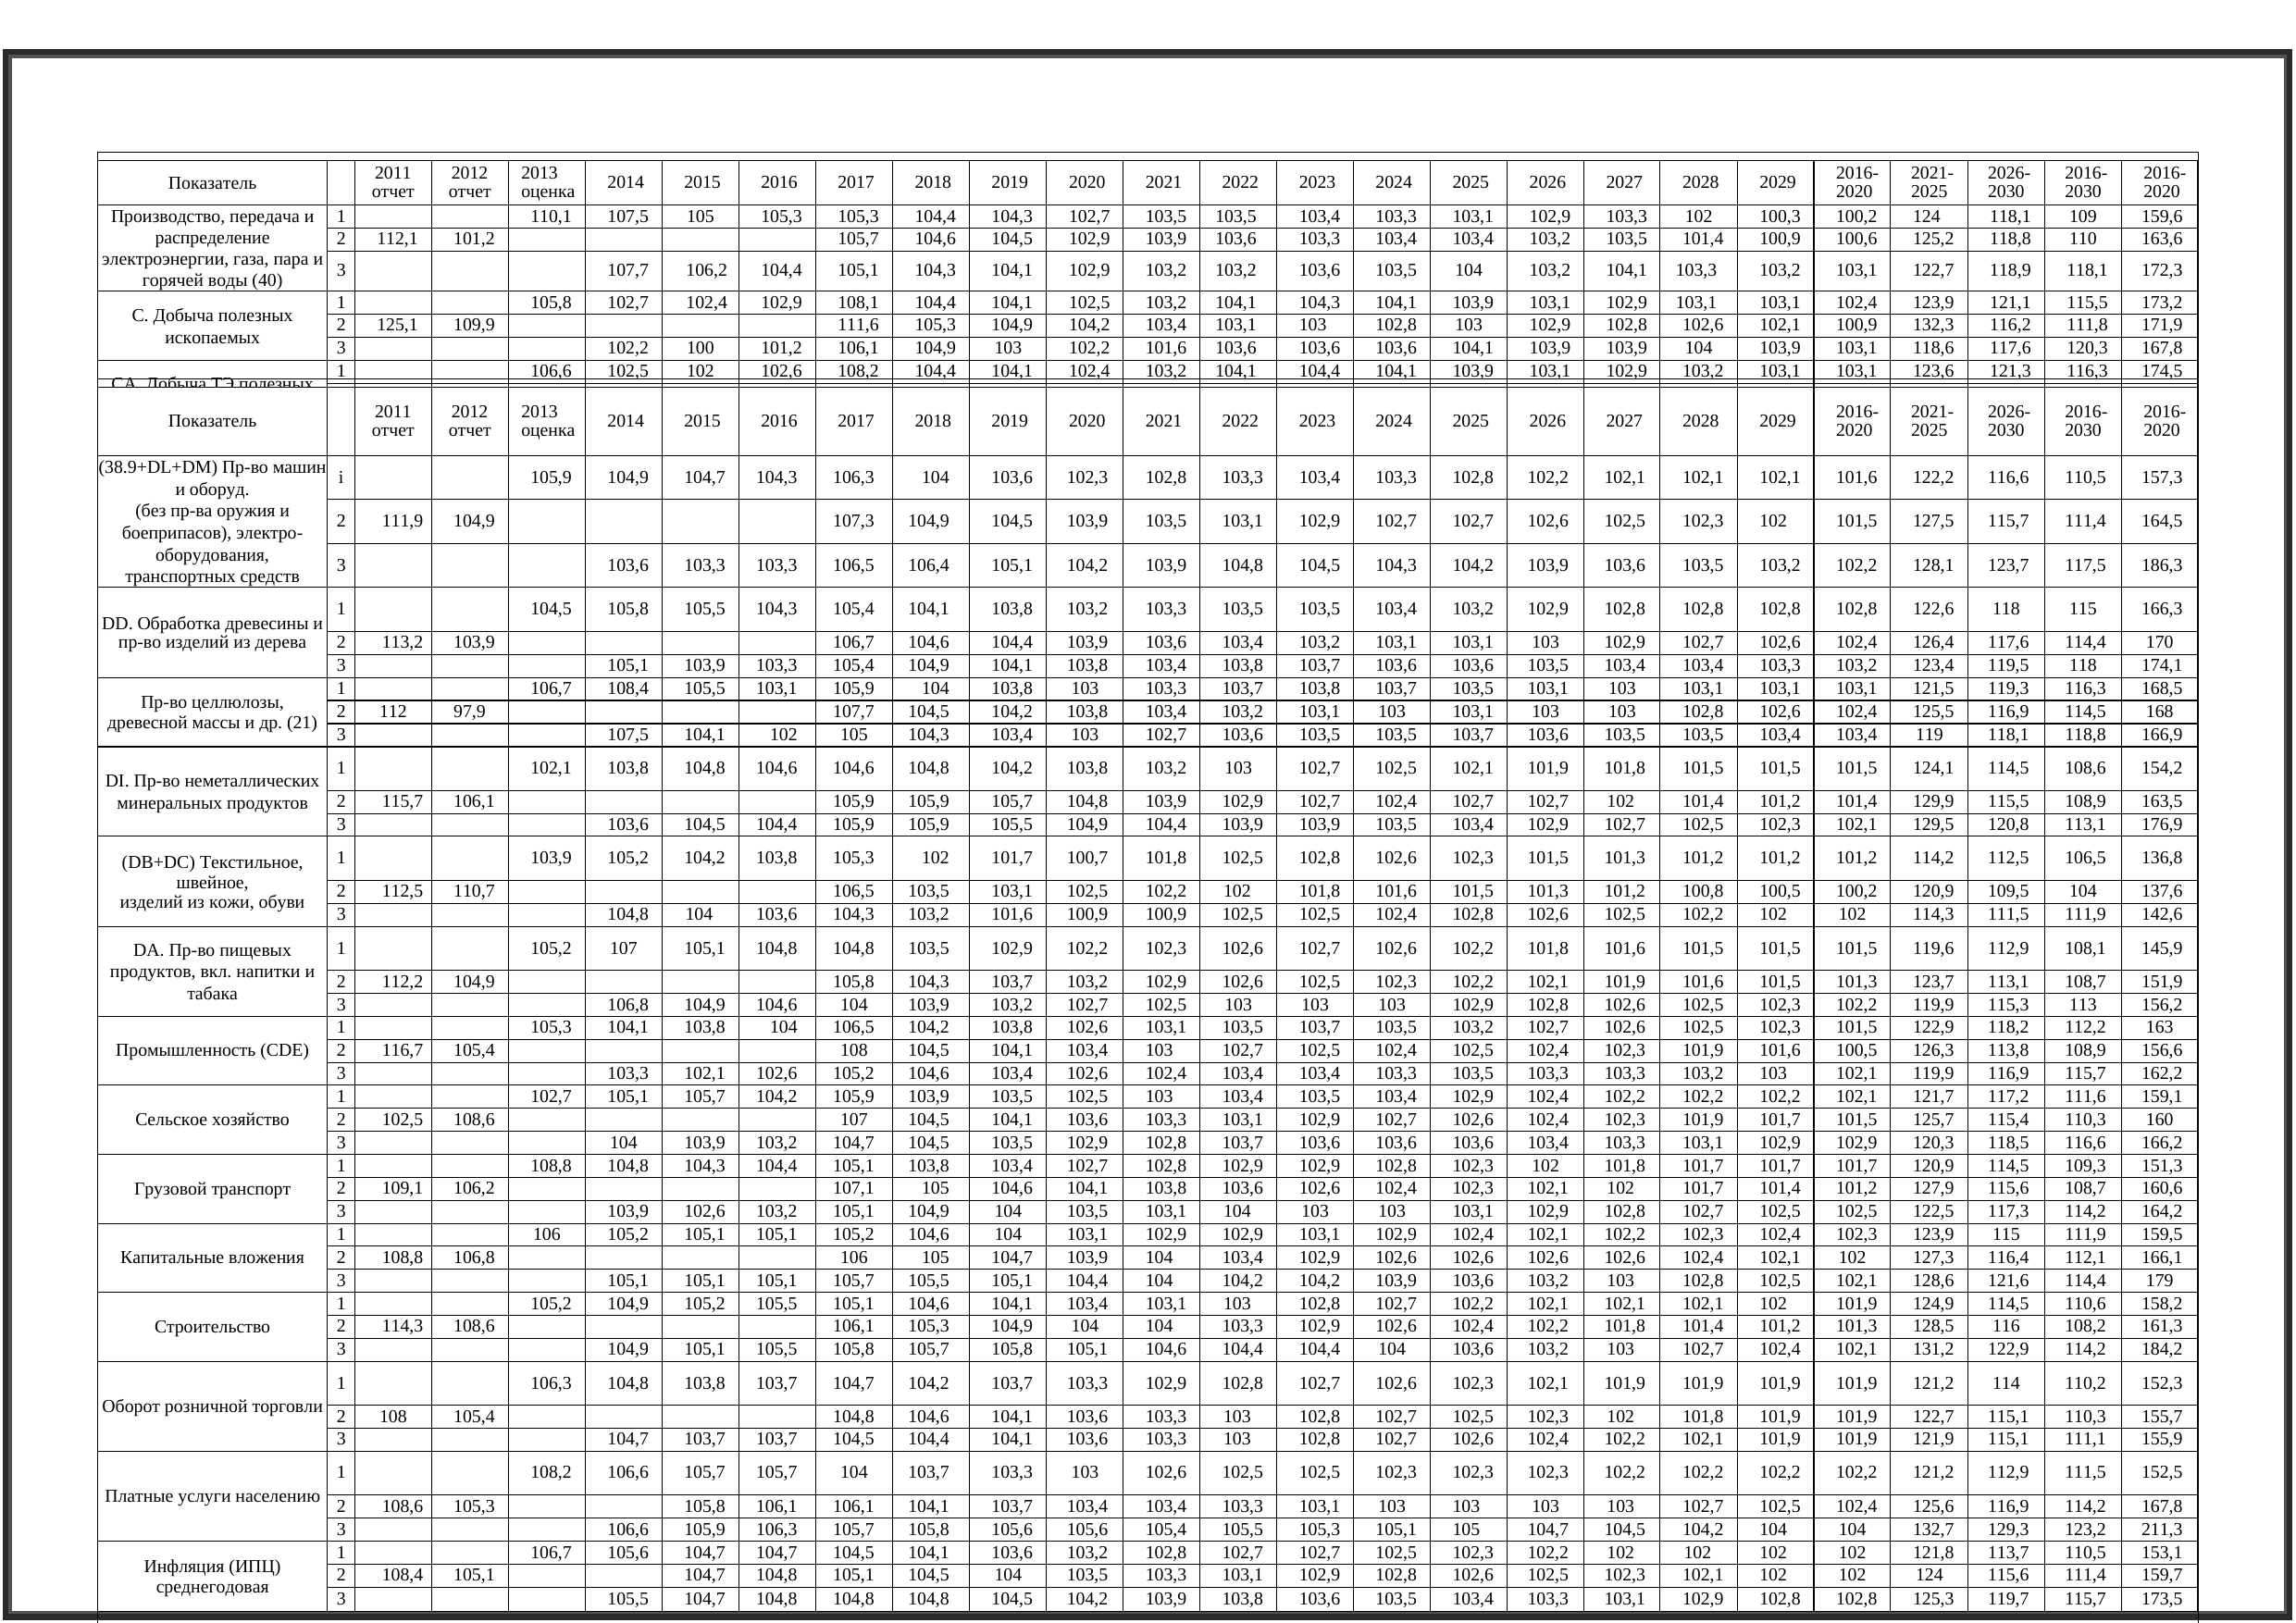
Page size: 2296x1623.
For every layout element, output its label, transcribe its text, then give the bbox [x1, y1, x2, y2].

table_cell 102,1 [1815, 814, 1890, 836]
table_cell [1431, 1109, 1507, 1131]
table_header 2026 [1508, 161, 1583, 204]
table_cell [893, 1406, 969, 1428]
table_cell 103,3 [1277, 229, 1353, 251]
table_cell 102,4 [1047, 361, 1123, 378]
table_cell 103,8 [586, 748, 662, 790]
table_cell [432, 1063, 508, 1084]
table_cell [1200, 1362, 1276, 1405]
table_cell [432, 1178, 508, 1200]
table_cell 100,2 [1815, 881, 1890, 903]
table_cell [509, 881, 585, 903]
table_cell 115 [2045, 588, 2121, 631]
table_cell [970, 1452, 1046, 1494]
table_cell 103,4 [1277, 456, 1353, 499]
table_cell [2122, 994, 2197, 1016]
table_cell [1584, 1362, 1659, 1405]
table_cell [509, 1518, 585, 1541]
table_header 2026 [1508, 388, 1583, 455]
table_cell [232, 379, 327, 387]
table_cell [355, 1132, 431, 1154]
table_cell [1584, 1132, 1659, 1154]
table_header 2015 [663, 388, 738, 455]
table_cell [355, 291, 431, 314]
table_cell 103,4 [1200, 632, 1276, 654]
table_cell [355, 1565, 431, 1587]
table_cell 103,3 [739, 544, 815, 587]
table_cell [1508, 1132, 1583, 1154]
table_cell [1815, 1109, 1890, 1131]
table_cell 106,2 [663, 252, 738, 291]
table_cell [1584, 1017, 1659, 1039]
table_cell 111,5 [1968, 904, 2044, 926]
table_cell 101,5 [1815, 927, 1890, 970]
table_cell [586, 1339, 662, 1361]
table_cell 102,6 [1738, 701, 1813, 723]
table_cell 104,6 [739, 748, 815, 790]
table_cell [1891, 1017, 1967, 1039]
table_cell 172,3 [2122, 252, 2197, 291]
table_cell 103,2 [1277, 632, 1353, 654]
table_cell 103,1 [1277, 701, 1353, 723]
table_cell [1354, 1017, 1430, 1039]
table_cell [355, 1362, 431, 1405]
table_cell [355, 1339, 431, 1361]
table_cell 129,5 [1891, 814, 1967, 836]
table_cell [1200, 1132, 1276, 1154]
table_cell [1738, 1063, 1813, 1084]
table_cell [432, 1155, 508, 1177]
table_cell [663, 971, 738, 993]
table_cell 2 [328, 971, 354, 993]
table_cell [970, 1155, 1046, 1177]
table_header 2022 [1200, 161, 1276, 204]
table_cell 103,1 [1431, 701, 1507, 723]
table_header 2028 [1660, 388, 1737, 455]
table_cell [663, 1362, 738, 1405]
table_cell 105,5 [663, 588, 738, 631]
table_cell 122,7 [1891, 252, 1967, 291]
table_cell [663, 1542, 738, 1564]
table_cell 102,6 [1738, 632, 1813, 654]
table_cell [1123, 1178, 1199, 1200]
table_cell [355, 456, 431, 499]
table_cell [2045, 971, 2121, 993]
table_cell [739, 791, 815, 813]
table_cell 103,5 [1660, 725, 1737, 746]
table_cell 104,2 [970, 748, 1046, 790]
table_cell 105 [816, 725, 892, 746]
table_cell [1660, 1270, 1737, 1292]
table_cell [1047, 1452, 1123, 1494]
table_cell 105,9 [816, 678, 892, 700]
table_cell 102,7 [1431, 500, 1507, 543]
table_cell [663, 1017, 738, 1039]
table_cell 103,1 [1508, 291, 1583, 314]
table_cell 3 [328, 814, 354, 836]
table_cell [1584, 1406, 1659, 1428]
table_cell 112,2 [355, 971, 431, 993]
table_cell 104,8 [1047, 791, 1123, 813]
table_cell 101,2 [739, 338, 815, 360]
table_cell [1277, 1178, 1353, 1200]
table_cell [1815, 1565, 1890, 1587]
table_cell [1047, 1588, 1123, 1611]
table_header 2027 [1584, 161, 1659, 204]
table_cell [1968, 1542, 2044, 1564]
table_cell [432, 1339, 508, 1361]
table_cell 107,3 [816, 500, 892, 543]
table_cell 100,9 [1047, 904, 1123, 926]
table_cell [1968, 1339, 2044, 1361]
table_cell 103,1 [1508, 678, 1583, 700]
table_cell 103,8 [970, 588, 1046, 631]
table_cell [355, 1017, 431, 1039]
table_cell 104,3 [893, 725, 969, 746]
table_cell 102,8 [1815, 588, 1890, 631]
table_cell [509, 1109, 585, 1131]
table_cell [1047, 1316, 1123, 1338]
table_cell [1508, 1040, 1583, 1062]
table_cell 103,6 [1200, 725, 1276, 746]
table_header 2017 [816, 161, 892, 204]
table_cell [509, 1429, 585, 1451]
table_cell 104,2 [663, 836, 738, 880]
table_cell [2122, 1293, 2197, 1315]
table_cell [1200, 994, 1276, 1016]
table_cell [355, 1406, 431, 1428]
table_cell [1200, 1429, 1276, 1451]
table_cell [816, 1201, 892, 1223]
table_cell 101,3 [1584, 836, 1659, 880]
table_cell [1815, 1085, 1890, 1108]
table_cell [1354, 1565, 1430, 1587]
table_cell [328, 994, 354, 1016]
table_cell [355, 927, 431, 970]
table_cell 102,5 [1047, 881, 1123, 903]
table_cell [509, 791, 585, 813]
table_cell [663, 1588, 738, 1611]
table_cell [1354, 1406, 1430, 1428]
table_cell [355, 588, 431, 631]
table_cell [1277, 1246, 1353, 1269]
table_cell 104,1 [663, 725, 738, 746]
table_cell 103,5 [893, 881, 969, 903]
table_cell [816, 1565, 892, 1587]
table_cell 104,6 [816, 748, 892, 790]
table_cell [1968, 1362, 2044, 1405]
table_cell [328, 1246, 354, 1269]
table_cell 1 [328, 205, 354, 228]
table_cell 103,6 [1277, 252, 1353, 291]
table_cell 104,9 [586, 456, 662, 499]
table_cell 107 [586, 927, 662, 970]
table_cell Производство, передача и распределение электроэнергии, газа, пара и горячей воды (40) [98, 205, 327, 291]
table_cell 103,5 [1277, 725, 1353, 746]
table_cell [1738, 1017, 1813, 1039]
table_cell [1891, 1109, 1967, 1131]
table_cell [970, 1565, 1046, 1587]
table_cell 127,5 [1891, 500, 1967, 543]
table_cell 103,1 [1354, 632, 1430, 654]
table_cell [739, 701, 815, 723]
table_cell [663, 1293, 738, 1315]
table_cell 103,9 [1277, 814, 1353, 836]
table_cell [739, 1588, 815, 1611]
table_cell 103,4 [1354, 588, 1430, 631]
table_cell 103,4 [1123, 701, 1199, 723]
table_cell 104,4 [970, 632, 1046, 654]
table_cell 102,6 [1508, 500, 1583, 543]
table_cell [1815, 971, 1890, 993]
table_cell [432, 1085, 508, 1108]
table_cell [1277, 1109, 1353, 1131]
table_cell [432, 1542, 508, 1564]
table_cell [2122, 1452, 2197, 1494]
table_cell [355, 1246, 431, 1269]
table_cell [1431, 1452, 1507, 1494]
table_header 2016- 2030 [2045, 388, 2121, 455]
table_cell 104,3 [816, 904, 892, 926]
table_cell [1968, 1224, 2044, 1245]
table_cell 186,3 [2122, 544, 2197, 587]
table_cell 1 [328, 361, 354, 378]
table_cell 102,1 [1660, 456, 1737, 499]
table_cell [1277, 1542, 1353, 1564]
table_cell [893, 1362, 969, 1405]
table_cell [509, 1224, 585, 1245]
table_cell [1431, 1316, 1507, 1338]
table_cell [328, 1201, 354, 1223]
table_cell 157,3 [2122, 456, 2197, 499]
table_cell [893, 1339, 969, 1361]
table_header 2026- 2030 [1968, 161, 2044, 204]
table_cell СА. Добыча ТЭ полезных ископаемых (10+11) [98, 361, 327, 378]
table_cell 102,4 [1815, 632, 1890, 654]
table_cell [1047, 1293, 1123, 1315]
table_cell 105,7 [816, 229, 892, 251]
table_cell 103,2 [1123, 361, 1199, 378]
table_cell 103,5 [1431, 678, 1507, 700]
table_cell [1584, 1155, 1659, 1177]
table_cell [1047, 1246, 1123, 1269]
table_cell 124 [1891, 205, 1967, 228]
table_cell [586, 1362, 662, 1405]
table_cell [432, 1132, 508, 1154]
table_cell [586, 971, 662, 993]
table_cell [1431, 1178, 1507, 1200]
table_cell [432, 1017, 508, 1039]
table_cell [355, 655, 431, 677]
table_header 2011 отчет [355, 161, 431, 204]
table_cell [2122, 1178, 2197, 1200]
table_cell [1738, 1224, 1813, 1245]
table_cell 103,9 [1123, 544, 1199, 587]
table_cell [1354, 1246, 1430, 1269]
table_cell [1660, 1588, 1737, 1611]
table_cell 102,9 [1584, 361, 1659, 378]
table_cell 116,6 [1968, 456, 2044, 499]
table_cell 103,3 [1200, 456, 1276, 499]
table_cell 97,9 [432, 701, 508, 723]
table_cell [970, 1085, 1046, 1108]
table_cell 105,4 [816, 588, 892, 631]
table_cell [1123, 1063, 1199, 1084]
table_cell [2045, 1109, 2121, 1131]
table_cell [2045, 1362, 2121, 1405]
table_cell 104,1 [1200, 291, 1276, 314]
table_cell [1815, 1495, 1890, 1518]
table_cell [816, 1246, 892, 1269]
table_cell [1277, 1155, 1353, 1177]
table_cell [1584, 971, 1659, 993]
table_cell [432, 836, 508, 880]
table_cell 104,1 [1354, 291, 1430, 314]
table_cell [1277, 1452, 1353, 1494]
table_cell [663, 881, 738, 903]
table_cell 104,1 [893, 588, 969, 631]
table_cell 101,2 [1584, 881, 1659, 903]
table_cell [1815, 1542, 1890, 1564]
table_cell 102,6 [1200, 927, 1276, 970]
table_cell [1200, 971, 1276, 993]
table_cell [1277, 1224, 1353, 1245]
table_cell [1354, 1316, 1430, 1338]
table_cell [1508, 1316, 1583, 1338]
table_cell 103,1 [739, 678, 815, 700]
table_cell 102 [739, 725, 815, 746]
table_cell 102,4 [1815, 701, 1890, 723]
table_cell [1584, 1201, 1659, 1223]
table_header 2022 [1200, 388, 1276, 455]
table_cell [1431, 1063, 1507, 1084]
table_cell 104,8 [739, 927, 815, 970]
table_cell 121,3 [1968, 361, 2044, 378]
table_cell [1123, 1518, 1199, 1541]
table_cell 104 [2045, 881, 2121, 903]
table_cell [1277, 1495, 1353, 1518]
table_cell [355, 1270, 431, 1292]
table_cell 105,3 [739, 205, 815, 228]
table_cell 102,7 [1123, 725, 1199, 746]
table_header 2012 отчет [432, 388, 508, 455]
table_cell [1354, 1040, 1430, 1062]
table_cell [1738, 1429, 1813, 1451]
table_cell 103,2 [1508, 252, 1583, 291]
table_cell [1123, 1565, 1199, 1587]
table_cell 103,2 [1431, 588, 1507, 631]
table_cell C. Добыча полезных ископаемых [98, 291, 327, 360]
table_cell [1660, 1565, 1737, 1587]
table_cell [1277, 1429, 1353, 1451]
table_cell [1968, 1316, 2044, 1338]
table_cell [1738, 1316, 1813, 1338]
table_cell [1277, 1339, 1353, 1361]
table_cell 100,2 [1815, 205, 1890, 228]
table_cell 100,9 [1815, 315, 1890, 337]
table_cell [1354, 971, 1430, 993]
table_cell 103 [1584, 678, 1659, 700]
table_cell 103,5 [1354, 814, 1430, 836]
table_cell 104,4 [893, 205, 969, 228]
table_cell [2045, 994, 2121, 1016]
table_cell 103,9 [1431, 361, 1507, 378]
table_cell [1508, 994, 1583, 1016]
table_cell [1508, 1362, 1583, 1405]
table_cell 103,1 [1815, 252, 1890, 291]
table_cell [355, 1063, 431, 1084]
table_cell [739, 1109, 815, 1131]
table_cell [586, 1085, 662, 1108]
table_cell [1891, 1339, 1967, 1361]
table_cell 105,9 [893, 791, 969, 813]
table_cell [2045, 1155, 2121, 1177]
table_cell 101,8 [1277, 881, 1353, 903]
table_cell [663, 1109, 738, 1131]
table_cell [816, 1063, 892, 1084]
table_cell [509, 701, 585, 723]
table_cell 102,1 [1584, 456, 1659, 499]
table_cell 104,1 [970, 655, 1046, 677]
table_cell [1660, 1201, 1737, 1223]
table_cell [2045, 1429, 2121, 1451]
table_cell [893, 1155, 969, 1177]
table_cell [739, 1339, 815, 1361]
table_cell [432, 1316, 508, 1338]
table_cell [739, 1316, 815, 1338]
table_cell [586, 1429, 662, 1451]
table_cell 102,6 [1660, 315, 1737, 337]
table_cell [355, 725, 431, 746]
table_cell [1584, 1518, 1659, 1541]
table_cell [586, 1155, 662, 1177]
table_cell 103,6 [1354, 338, 1430, 360]
table_cell [663, 229, 738, 251]
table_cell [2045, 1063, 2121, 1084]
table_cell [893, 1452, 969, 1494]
table_header Показатель [98, 161, 327, 204]
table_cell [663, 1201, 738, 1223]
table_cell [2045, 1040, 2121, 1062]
table_cell 103,3 [1123, 678, 1199, 700]
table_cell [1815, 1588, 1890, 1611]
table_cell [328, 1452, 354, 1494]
table_cell 103,1 [1660, 291, 1737, 314]
table_cell 103,3 [1660, 252, 1737, 291]
table_cell 110,5 [2045, 456, 2121, 499]
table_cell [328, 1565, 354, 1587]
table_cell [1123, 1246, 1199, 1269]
table_cell [586, 315, 662, 337]
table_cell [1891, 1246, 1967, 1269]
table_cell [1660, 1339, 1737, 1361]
table_cell 101,5 [1660, 748, 1737, 790]
table_cell Пр-во целлюлозы, древесной массы и др. (21) [98, 678, 327, 746]
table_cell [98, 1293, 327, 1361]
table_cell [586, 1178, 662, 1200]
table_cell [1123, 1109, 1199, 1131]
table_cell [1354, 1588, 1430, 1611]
table_cell 112,5 [355, 881, 431, 903]
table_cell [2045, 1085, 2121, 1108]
table_cell 100,8 [1660, 881, 1737, 903]
table_cell 2 [328, 500, 354, 543]
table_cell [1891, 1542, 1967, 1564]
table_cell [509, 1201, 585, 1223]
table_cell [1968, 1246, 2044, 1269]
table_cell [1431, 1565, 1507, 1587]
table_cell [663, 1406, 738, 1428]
table_cell 132,3 [1891, 315, 1967, 337]
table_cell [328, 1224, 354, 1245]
table_cell 101,7 [970, 836, 1046, 880]
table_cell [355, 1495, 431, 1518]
table_cell [586, 881, 662, 903]
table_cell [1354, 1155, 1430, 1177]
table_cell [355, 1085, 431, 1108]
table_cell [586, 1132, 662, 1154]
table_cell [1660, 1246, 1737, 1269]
table_cell 103,8 [1200, 655, 1276, 677]
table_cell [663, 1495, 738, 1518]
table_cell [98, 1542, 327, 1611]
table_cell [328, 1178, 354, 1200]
table_cell 103,4 [1815, 725, 1890, 746]
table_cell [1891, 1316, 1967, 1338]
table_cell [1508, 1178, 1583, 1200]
table_cell 102,1 [1738, 456, 1813, 499]
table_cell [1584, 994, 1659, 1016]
table_cell 118,9 [1968, 252, 2044, 291]
table_cell 171,9 [2122, 315, 2197, 337]
table_cell 108,4 [586, 678, 662, 700]
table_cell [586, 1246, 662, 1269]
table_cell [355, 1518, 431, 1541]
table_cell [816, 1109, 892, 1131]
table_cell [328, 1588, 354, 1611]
table_cell 118 [1968, 588, 2044, 631]
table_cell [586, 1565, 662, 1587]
table_cell 103,6 [1354, 655, 1430, 677]
table_cell 3 [328, 904, 354, 926]
table_cell 102,4 [1354, 791, 1430, 813]
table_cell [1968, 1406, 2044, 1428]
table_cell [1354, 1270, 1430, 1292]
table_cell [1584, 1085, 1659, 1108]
table_cell 103,5 [1584, 229, 1659, 251]
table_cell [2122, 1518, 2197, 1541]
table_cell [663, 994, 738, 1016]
table_header 2016 [739, 388, 815, 455]
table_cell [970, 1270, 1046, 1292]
table_cell 103,5 [1200, 588, 1276, 631]
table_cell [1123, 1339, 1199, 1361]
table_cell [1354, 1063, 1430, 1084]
table_cell 103,2 [1200, 252, 1276, 291]
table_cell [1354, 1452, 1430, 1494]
table_cell 101,5 [1508, 836, 1583, 880]
table_cell 101,8 [1584, 748, 1659, 790]
table_cell 176,9 [2122, 814, 2197, 836]
table_cell 104,4 [1123, 814, 1199, 836]
table_cell 106,3 [816, 456, 892, 499]
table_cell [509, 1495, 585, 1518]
table_cell 120,9 [1891, 881, 1967, 903]
table_cell 164,5 [2122, 500, 2197, 543]
table_cell 101,4 [1815, 791, 1890, 813]
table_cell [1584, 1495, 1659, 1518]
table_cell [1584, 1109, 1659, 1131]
table_cell 2 [328, 881, 354, 903]
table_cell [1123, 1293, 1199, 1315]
table_cell 102 [893, 836, 969, 880]
table_cell 174,5 [2122, 361, 2197, 378]
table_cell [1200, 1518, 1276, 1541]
table_cell 101,6 [1123, 338, 1199, 360]
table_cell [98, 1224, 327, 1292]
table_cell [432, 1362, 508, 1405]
table_cell 103 [1277, 315, 1353, 337]
table_header 2016- 2020 [2122, 161, 2197, 204]
table_cell [432, 927, 508, 970]
table_cell 102,3 [1738, 814, 1813, 836]
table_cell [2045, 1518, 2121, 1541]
table_cell [355, 379, 431, 383]
table_cell 104,9 [893, 655, 969, 677]
table_cell 102,5 [1660, 814, 1737, 836]
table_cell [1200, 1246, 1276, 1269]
table_cell 105,9 [816, 814, 892, 836]
table_cell 102,4 [1354, 904, 1430, 926]
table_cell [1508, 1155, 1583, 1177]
table_cell 104,6 [893, 632, 969, 654]
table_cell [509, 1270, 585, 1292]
table_cell 104,9 [893, 500, 969, 543]
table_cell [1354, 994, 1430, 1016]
table_cell 100,9 [1738, 229, 1813, 251]
table_cell 119 [1891, 725, 1967, 746]
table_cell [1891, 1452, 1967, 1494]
table_cell 102,9 [1200, 791, 1276, 813]
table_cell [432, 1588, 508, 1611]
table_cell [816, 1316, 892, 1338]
table_cell 102,7 [1277, 748, 1353, 790]
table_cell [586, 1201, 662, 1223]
table_cell 102,1 [1431, 748, 1507, 790]
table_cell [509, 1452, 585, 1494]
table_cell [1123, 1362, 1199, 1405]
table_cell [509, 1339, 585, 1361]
table_cell 173,2 [2122, 291, 2197, 314]
table_cell 106,5 [816, 881, 892, 903]
table_cell 102,7 [1354, 500, 1430, 543]
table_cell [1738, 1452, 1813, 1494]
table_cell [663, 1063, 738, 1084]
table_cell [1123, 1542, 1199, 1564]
table_cell 102,7 [1508, 791, 1583, 813]
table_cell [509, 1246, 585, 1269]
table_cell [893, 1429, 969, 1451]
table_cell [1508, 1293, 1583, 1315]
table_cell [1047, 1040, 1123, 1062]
table_cell 102,8 [1431, 904, 1507, 926]
table_cell 103,9 [509, 836, 585, 880]
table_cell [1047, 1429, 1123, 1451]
table_cell 101,5 [1660, 927, 1737, 970]
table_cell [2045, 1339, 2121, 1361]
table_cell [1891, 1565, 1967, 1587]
table_cell 105,7 [970, 791, 1046, 813]
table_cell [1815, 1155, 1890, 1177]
table_cell 103,2 [1738, 544, 1813, 587]
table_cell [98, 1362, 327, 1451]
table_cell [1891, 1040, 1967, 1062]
table_cell 102,6 [1354, 927, 1430, 970]
table_cell 103,6 [970, 456, 1046, 499]
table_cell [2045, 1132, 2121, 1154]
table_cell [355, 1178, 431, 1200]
table_header 2011 отчет [355, 388, 431, 455]
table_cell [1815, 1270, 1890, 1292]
table_cell 103,1 [1738, 361, 1813, 378]
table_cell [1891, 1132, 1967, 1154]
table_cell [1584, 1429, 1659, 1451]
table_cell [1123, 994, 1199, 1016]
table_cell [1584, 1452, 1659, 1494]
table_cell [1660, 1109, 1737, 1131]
table_cell 106,5 [816, 544, 892, 587]
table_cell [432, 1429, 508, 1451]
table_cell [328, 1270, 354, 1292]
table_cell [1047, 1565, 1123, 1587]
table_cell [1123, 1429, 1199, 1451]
table_cell 103,1 [970, 881, 1046, 903]
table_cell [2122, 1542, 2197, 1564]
table_header 2020 [1047, 388, 1123, 455]
table_cell 129,9 [1891, 791, 1967, 813]
table_cell 102,9 [739, 291, 815, 314]
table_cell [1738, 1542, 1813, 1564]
table_cell 103,1 [1200, 315, 1276, 337]
table_cell 174,1 [2122, 655, 2197, 677]
table_cell 103,5 [1508, 655, 1583, 677]
table_cell 3 [328, 544, 354, 587]
table_cell 102,8 [1431, 456, 1507, 499]
table_cell 102,6 [1354, 836, 1430, 880]
table_cell 107,7 [816, 701, 892, 723]
table_header 2019 [970, 161, 1046, 204]
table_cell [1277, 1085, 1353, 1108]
table_cell 103,1 [1738, 678, 1813, 700]
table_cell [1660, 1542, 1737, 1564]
table_cell 105,8 [509, 291, 585, 314]
table_cell 103,2 [1047, 588, 1123, 631]
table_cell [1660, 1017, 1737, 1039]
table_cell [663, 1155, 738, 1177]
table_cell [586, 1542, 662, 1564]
table_cell (38.9+DL+DM) Пр-во машин и оборуд. (без пр-ва оружия и боеприпасов), электрооборудования, транспортных средств [98, 456, 327, 587]
table_cell 118,8 [2045, 725, 2121, 746]
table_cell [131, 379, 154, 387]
table_header 2023 [1277, 161, 1353, 204]
table_cell [355, 904, 431, 926]
table_cell 102,8 [1277, 836, 1353, 880]
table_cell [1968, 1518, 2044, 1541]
table_cell 154,2 [2122, 748, 2197, 790]
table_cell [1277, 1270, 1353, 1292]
table_cell 103,5 [893, 927, 969, 970]
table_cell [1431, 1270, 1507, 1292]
table_cell 103,2 [1660, 361, 1737, 378]
table_cell 142,6 [2122, 904, 2197, 926]
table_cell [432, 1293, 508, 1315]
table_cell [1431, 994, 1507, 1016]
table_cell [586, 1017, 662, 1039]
table_cell 104,5 [970, 229, 1046, 251]
table_cell 104,3 [970, 205, 1046, 228]
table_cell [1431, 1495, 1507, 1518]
table_cell 118,8 [1968, 229, 2044, 251]
table_cell 104,1 [1354, 361, 1430, 378]
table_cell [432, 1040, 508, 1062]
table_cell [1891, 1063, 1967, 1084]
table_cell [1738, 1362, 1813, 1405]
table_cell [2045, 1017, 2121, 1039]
table_cell 103,7 [970, 971, 1046, 993]
table_cell 136,8 [2122, 836, 2197, 880]
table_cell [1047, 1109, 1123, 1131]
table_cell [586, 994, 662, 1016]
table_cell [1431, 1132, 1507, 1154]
table_cell [432, 338, 508, 360]
table_cell 103 [1508, 632, 1583, 654]
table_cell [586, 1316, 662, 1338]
table_cell 102,4 [663, 291, 738, 314]
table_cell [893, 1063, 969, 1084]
table_cell 103,8 [1047, 748, 1123, 790]
table_cell 103,7 [1354, 678, 1430, 700]
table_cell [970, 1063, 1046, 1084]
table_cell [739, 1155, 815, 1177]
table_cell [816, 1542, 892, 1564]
table_cell 103,3 [663, 544, 738, 587]
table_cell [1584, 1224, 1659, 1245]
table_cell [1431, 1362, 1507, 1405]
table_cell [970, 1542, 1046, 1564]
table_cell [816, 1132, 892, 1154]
table_cell [739, 632, 815, 654]
table_cell 101,5 [1738, 927, 1813, 970]
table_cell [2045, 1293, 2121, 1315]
table_cell 3 [328, 338, 354, 360]
table_header 2014 [586, 388, 662, 455]
table_cell [355, 544, 431, 587]
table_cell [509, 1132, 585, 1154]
table_cell 119,3 [1968, 678, 2044, 700]
table_cell 1 [328, 927, 354, 970]
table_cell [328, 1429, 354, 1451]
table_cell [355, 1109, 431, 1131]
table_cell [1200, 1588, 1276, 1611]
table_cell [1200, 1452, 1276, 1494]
table_cell 115,7 [355, 791, 431, 813]
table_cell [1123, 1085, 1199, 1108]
table_cell 103 [1431, 315, 1507, 337]
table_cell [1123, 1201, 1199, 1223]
table_cell 119,6 [1891, 927, 1967, 970]
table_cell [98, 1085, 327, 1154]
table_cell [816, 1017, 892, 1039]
table_cell 1 [328, 678, 354, 700]
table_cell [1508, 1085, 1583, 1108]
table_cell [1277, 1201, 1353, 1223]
table_cell 104,5 [970, 500, 1046, 543]
table_cell 101,2 [1738, 791, 1813, 813]
table_cell [355, 361, 431, 378]
table_cell 104,3 [739, 456, 815, 499]
table_cell 101,6 [970, 904, 1046, 926]
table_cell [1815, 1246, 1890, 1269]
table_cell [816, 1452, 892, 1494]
table_cell 102,9 [1277, 500, 1353, 543]
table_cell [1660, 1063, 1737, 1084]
table_cell 125,5 [1891, 701, 1967, 723]
table_cell 103,6 [1431, 655, 1507, 677]
table_cell [509, 544, 585, 587]
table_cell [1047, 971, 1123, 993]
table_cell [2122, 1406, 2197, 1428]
table_cell 104,8 [893, 748, 969, 790]
table_cell 104 [1431, 252, 1507, 291]
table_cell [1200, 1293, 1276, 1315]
table_cell [509, 655, 585, 677]
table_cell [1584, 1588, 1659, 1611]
table_cell 101,5 [1815, 500, 1890, 543]
table_cell 102,2 [1123, 881, 1199, 903]
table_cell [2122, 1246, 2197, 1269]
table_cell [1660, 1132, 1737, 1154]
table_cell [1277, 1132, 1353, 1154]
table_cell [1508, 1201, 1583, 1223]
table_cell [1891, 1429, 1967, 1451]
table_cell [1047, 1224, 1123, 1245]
table_cell 103,1 [1431, 632, 1507, 654]
table_cell 3 [328, 725, 354, 746]
table_cell 103,2 [1508, 229, 1583, 251]
table_cell 166,3 [2122, 588, 2197, 631]
table_cell [432, 655, 508, 677]
table_cell 102,8 [1660, 701, 1737, 723]
table_cell 103,6 [1123, 632, 1199, 654]
table_cell 2 [328, 632, 354, 654]
table_cell 111,6 [816, 315, 892, 337]
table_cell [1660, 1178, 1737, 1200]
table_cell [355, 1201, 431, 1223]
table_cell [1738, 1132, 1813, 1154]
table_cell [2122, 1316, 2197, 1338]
table_cell 101,6 [1354, 881, 1430, 903]
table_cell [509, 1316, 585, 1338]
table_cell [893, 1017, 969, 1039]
table_cell 105,1 [663, 927, 738, 970]
table_cell 103,9 [432, 632, 508, 654]
table_cell 103,6 [1277, 338, 1353, 360]
table_cell 103,1 [1815, 678, 1890, 700]
table_cell 103,2 [1123, 252, 1199, 291]
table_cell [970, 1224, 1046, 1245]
table_cell 101,3 [1508, 881, 1583, 903]
table_cell 103,2 [1123, 748, 1199, 790]
table_cell 103,6 [1200, 338, 1276, 360]
table_cell 103,2 [893, 904, 969, 926]
table_cell 115,7 [1968, 500, 2044, 543]
table_cell 101,6 [1815, 456, 1890, 499]
table_header 2021- 2025 [1891, 161, 1967, 204]
table_cell 1 [328, 588, 354, 631]
table_header 2015 [663, 161, 738, 204]
table_cell 103,3 [1354, 456, 1430, 499]
table_cell 101,2 [432, 229, 508, 251]
table_cell 105,9 [816, 791, 892, 813]
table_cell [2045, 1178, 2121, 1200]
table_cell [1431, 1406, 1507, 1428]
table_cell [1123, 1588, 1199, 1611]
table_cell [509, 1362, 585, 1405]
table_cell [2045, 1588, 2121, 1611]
table_cell 111,9 [2045, 904, 2121, 926]
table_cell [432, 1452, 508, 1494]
table_cell 105,9 [893, 814, 969, 836]
table_cell 104 [1660, 338, 1737, 360]
table_cell 102,7 [1277, 791, 1353, 813]
table_cell 112 [355, 701, 431, 723]
table_cell 111,8 [2045, 315, 2121, 337]
table_cell 102,5 [1200, 904, 1276, 926]
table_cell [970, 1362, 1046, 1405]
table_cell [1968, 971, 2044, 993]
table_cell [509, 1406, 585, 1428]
table_header 2017 [816, 388, 892, 455]
table_header 2018 [893, 388, 969, 455]
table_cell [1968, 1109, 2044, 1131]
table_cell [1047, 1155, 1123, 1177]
table_cell 104 [663, 904, 738, 926]
table_cell 103,8 [739, 836, 815, 880]
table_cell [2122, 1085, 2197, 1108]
table_cell 103 [1584, 701, 1659, 723]
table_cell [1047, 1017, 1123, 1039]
table_cell 105 [663, 205, 738, 228]
table_cell 103 [970, 338, 1046, 360]
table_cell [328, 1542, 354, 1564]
table_cell 104,3 [1277, 291, 1353, 314]
table_cell 102,9 [1508, 814, 1583, 836]
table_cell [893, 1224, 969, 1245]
table_header 2025 [1431, 388, 1507, 455]
table_cell 126,4 [1891, 632, 1967, 654]
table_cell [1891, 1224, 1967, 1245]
table_cell 103,2 [1200, 701, 1276, 723]
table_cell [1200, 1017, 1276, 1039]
table_cell [509, 315, 585, 337]
table_cell (DB+DC) Текстильное, швейное, изделий из кожи, обуви [98, 836, 327, 926]
table_cell 104,1 [1431, 338, 1507, 360]
table_cell 103,1 [1508, 361, 1583, 378]
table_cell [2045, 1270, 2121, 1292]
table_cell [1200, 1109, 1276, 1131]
table_cell [739, 971, 815, 993]
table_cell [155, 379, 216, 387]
table_cell 102,9 [1508, 315, 1583, 337]
table_cell [432, 904, 508, 926]
table_cell [509, 971, 585, 993]
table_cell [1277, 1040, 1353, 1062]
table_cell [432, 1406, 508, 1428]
table_cell 112,9 [1968, 927, 2044, 970]
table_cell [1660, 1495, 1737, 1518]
table_cell [509, 632, 585, 654]
table_cell [432, 725, 508, 746]
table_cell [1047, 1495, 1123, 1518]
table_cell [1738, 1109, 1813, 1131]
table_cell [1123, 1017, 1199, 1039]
table_cell 103,4 [1354, 229, 1430, 251]
table_header 2013 оценка [509, 388, 585, 455]
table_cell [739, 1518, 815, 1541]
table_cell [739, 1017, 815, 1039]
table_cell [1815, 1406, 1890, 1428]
table_cell 103,5 [1660, 544, 1737, 587]
table_cell 104,4 [893, 291, 969, 314]
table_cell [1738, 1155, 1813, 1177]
table_cell [432, 814, 508, 836]
table_cell 168,5 [2122, 678, 2197, 700]
table_cell [739, 500, 815, 543]
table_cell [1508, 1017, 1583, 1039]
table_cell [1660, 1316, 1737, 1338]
table_cell 117,6 [1968, 338, 2044, 360]
table_cell 102,8 [1584, 315, 1659, 337]
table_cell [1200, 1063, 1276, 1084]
table_cell 103,4 [1660, 655, 1737, 677]
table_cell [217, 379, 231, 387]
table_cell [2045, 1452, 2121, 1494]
table_cell 120,8 [1968, 814, 2044, 836]
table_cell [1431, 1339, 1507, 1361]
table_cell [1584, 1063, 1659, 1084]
table_header 2016- 2030 [2045, 161, 2121, 204]
table_cell 110,1 [509, 205, 585, 228]
table_cell 102 [1660, 205, 1737, 228]
table_cell 109,9 [432, 315, 508, 337]
table_cell 103,9 [1431, 291, 1507, 314]
table_cell 102,2 [1047, 338, 1123, 360]
table_cell 103,6 [739, 904, 815, 926]
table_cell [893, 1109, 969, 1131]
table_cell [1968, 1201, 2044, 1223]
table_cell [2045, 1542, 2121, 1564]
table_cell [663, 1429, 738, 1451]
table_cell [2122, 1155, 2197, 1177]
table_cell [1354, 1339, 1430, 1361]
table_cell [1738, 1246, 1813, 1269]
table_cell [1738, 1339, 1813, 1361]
table_cell 104,7 [663, 456, 738, 499]
table_header 2021- 2025 [1891, 388, 1967, 455]
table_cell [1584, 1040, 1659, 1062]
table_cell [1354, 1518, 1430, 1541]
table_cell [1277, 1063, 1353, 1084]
table_cell 101,2 [1815, 836, 1890, 880]
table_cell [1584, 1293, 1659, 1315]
table_cell [586, 701, 662, 723]
table_cell 103,7 [1200, 678, 1276, 700]
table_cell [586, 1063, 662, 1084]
table_cell [663, 500, 738, 543]
table_cell 114,4 [2045, 632, 2121, 654]
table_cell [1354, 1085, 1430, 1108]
table_cell 103,5 [1123, 500, 1199, 543]
table_cell [432, 361, 508, 378]
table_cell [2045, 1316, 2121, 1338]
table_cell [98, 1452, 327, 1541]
table_cell DA. Пр-во пищевых продуктов, вкл. напитки и табака [98, 927, 327, 1016]
table_cell 105,4 [816, 655, 892, 677]
table_cell 121,1 [1968, 291, 2044, 314]
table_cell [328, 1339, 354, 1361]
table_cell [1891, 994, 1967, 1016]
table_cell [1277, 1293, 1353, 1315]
table_cell 123,7 [1968, 544, 2044, 587]
table_cell 102,6 [1508, 904, 1583, 926]
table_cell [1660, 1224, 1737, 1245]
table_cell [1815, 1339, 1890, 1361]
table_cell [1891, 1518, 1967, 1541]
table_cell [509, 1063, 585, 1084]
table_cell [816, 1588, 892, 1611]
table_cell 124,1 [1891, 748, 1967, 790]
table_cell 103,8 [1277, 678, 1353, 700]
table_cell 103,8 [1047, 655, 1123, 677]
table_cell 104 [893, 456, 969, 499]
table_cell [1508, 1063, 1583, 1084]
table_cell 101,2 [1660, 836, 1737, 880]
table_header 2012 отчет [432, 161, 508, 204]
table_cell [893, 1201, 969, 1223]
table_cell [509, 252, 585, 291]
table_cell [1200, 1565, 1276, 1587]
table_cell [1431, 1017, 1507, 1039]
table_cell 102,2 [586, 338, 662, 360]
table_cell 163,5 [2122, 791, 2197, 813]
table_cell [432, 291, 508, 314]
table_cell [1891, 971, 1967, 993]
table_cell 117,6 [1968, 632, 2044, 654]
table_cell 3 [328, 252, 354, 291]
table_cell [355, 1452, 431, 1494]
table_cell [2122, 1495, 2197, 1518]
table_cell 101,5 [1815, 748, 1890, 790]
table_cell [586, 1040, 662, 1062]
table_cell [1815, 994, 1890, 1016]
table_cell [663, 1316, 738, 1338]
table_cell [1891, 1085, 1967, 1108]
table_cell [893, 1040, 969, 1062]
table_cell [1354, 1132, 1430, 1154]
table_cell 102,2 [1047, 927, 1123, 970]
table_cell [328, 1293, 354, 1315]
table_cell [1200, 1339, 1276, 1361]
table_header 2024 [1354, 388, 1430, 455]
table_cell 102,8 [1354, 315, 1430, 337]
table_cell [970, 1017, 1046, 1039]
table_header 2020 [1047, 161, 1123, 204]
table_cell 101,5 [1431, 881, 1507, 903]
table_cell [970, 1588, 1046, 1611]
table_cell 114,5 [1968, 748, 2044, 790]
table_cell 2 [328, 791, 354, 813]
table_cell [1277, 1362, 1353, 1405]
table_header 2026- 2030 [1968, 388, 2044, 455]
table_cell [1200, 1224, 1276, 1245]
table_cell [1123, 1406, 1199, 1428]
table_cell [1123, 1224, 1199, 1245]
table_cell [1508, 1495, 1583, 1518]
table_cell 104,4 [893, 361, 969, 378]
table_cell 117,5 [2045, 544, 2121, 587]
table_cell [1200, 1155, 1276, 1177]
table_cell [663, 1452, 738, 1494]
table_cell [432, 678, 508, 700]
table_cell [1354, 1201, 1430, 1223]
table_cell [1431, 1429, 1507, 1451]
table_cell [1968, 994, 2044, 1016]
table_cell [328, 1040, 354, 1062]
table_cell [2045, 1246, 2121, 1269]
table_cell 102,5 [1584, 500, 1659, 543]
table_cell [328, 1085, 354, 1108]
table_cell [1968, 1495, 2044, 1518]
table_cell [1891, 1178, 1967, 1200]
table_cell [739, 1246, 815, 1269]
table_cell 100 [663, 338, 738, 360]
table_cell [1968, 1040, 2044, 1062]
table_cell 103,1 [1431, 205, 1507, 228]
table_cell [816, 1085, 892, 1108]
table_cell 104,1 [1584, 252, 1659, 291]
table_cell 104,3 [893, 252, 969, 291]
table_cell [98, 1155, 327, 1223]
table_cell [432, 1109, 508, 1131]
table_cell 104,4 [1277, 361, 1353, 378]
table_cell [739, 315, 815, 337]
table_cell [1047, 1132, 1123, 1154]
table_cell 104,8 [586, 904, 662, 926]
table_header 2013 оценка [509, 161, 585, 204]
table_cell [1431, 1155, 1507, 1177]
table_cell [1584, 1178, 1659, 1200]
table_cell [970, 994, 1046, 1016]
table_cell 106,7 [509, 678, 585, 700]
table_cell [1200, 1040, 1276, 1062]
table_header 2016- 2020 [2122, 388, 2197, 455]
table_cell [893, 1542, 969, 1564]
table_cell 170 [2122, 632, 2197, 654]
table_header 2024 [1354, 161, 1430, 204]
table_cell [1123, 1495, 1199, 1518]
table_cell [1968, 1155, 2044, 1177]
table_header 2016 [739, 161, 815, 204]
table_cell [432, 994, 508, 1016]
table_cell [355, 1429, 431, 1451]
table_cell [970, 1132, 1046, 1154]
table_cell 102,1 [1738, 315, 1813, 337]
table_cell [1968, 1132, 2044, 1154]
table_cell 105,3 [893, 315, 969, 337]
table_header 2014 [586, 161, 662, 204]
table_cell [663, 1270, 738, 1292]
table_cell 102,5 [1354, 748, 1430, 790]
table_cell 103,9 [1123, 229, 1199, 251]
table_cell 100,5 [1738, 881, 1813, 903]
table_cell 105,1 [586, 655, 662, 677]
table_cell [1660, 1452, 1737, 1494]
table_cell 102,7 [1660, 632, 1737, 654]
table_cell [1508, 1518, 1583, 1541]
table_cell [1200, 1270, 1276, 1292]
table_cell 109 [2045, 205, 2121, 228]
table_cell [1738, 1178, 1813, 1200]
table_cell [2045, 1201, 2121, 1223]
table_header 2023 [1277, 388, 1353, 455]
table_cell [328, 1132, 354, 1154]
table_cell 103,9 [1047, 632, 1123, 654]
table_cell 112,1 [355, 229, 431, 251]
table_cell 106,6 [509, 361, 585, 378]
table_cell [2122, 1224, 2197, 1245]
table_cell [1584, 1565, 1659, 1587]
table_cell 101,9 [1508, 748, 1583, 790]
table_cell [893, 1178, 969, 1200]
table_cell 122,6 [1891, 588, 1967, 631]
table_cell 108,1 [2045, 927, 2121, 970]
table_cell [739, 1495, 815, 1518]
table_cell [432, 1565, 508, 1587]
table_cell 115,5 [2045, 291, 2121, 314]
table_cell 102,5 [1584, 904, 1659, 926]
table_cell 2 [328, 701, 354, 723]
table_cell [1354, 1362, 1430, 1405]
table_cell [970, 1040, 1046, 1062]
table_cell 101,8 [1508, 927, 1583, 970]
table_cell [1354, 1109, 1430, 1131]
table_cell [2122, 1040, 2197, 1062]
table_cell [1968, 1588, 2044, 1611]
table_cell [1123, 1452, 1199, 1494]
table_cell 3 [328, 655, 354, 677]
table_cell 103,9 [1584, 338, 1659, 360]
table_header [328, 388, 354, 455]
table_cell 102,9 [1047, 229, 1123, 251]
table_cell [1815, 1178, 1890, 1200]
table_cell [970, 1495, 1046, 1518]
table_cell 102 [1815, 904, 1890, 926]
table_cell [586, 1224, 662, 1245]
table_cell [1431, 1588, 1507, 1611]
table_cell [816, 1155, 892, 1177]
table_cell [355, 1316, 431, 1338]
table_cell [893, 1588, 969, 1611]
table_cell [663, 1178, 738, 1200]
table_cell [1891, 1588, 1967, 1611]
table_cell 103,5 [1277, 588, 1353, 631]
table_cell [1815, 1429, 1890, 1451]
table_cell 104,3 [1354, 544, 1430, 587]
table_cell 103,4 [1123, 655, 1199, 677]
table_cell 102,9 [1047, 252, 1123, 291]
table_cell [355, 814, 431, 836]
table_cell [432, 588, 508, 631]
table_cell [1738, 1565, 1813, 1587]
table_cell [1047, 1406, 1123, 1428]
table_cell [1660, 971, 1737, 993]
table_cell 102,5 [1277, 904, 1353, 926]
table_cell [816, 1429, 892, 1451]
table_cell 102,5 [586, 361, 662, 378]
table_cell 103,9 [1508, 338, 1583, 360]
table_cell 103,3 [1123, 588, 1199, 631]
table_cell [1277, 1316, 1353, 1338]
table_cell 101,4 [1660, 791, 1737, 813]
table_cell 110,7 [432, 881, 508, 903]
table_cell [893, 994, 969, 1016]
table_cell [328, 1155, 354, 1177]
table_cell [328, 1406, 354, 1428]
table_cell [663, 791, 738, 813]
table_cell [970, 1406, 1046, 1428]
table_cell 108,2 [816, 361, 892, 378]
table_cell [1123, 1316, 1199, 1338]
table_cell 116,3 [2045, 678, 2121, 700]
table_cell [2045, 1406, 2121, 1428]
table_cell 103,3 [1354, 205, 1430, 228]
table_cell 104,1 [970, 361, 1046, 378]
table_cell 109,5 [1968, 881, 2044, 903]
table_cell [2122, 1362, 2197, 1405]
table_cell 100,9 [1123, 904, 1199, 926]
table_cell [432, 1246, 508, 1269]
table_cell 103,5 [1123, 205, 1199, 228]
table_cell 122,2 [1891, 456, 1967, 499]
table_cell 103,1 [1815, 338, 1890, 360]
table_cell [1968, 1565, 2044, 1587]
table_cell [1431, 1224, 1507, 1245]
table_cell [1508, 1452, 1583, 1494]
table_cell 104 [893, 678, 969, 700]
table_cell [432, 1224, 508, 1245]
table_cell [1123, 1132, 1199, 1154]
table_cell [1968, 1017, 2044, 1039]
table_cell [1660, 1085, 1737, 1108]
table_cell 104,1 [1200, 361, 1276, 378]
table_cell [432, 379, 508, 383]
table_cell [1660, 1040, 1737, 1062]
table_header Показатель [98, 388, 327, 455]
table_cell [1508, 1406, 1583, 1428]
table_cell 116,2 [1968, 315, 2044, 337]
table_cell 107,7 [586, 252, 662, 291]
table_cell 102,7 [1277, 927, 1353, 970]
table_cell 102,4 [1815, 291, 1890, 314]
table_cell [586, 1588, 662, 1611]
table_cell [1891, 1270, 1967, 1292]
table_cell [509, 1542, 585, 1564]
table_cell [355, 252, 431, 291]
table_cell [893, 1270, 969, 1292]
table_cell 167,8 [2122, 338, 2197, 360]
table_cell 104,2 [970, 701, 1046, 723]
table_cell [355, 678, 431, 700]
table_cell 101,4 [1660, 229, 1737, 251]
table_cell [355, 205, 431, 228]
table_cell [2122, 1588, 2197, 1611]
table_cell 123,9 [1891, 291, 1967, 314]
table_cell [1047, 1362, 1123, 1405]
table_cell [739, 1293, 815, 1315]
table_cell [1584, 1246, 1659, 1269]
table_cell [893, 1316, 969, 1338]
table_cell 102,2 [1508, 456, 1583, 499]
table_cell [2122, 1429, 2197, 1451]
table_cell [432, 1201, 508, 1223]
table_cell 103,6 [1508, 725, 1583, 746]
table_cell 102,3 [1047, 456, 1123, 499]
table_cell 103 [1354, 701, 1430, 723]
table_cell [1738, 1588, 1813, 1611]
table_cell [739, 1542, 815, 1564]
table_cell 102 [1584, 791, 1659, 813]
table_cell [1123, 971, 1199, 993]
table_cell 118,1 [1968, 725, 2044, 746]
table_cell 102 [1738, 904, 1813, 926]
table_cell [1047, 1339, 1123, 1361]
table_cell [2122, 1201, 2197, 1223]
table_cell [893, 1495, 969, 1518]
table_cell 102,7 [1431, 791, 1507, 813]
table_cell 104,8 [663, 748, 738, 790]
table_cell 101,8 [1123, 836, 1199, 880]
table_cell 128,1 [1891, 544, 1967, 587]
table_cell 103,9 [1508, 544, 1583, 587]
table_cell 106,5 [2045, 836, 2121, 880]
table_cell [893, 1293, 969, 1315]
table_cell 101,6 [1584, 927, 1659, 970]
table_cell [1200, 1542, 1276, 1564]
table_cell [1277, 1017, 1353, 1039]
table_cell [509, 338, 585, 360]
table_cell 104,5 [509, 588, 585, 631]
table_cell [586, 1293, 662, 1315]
table_cell 103 [1200, 748, 1276, 790]
table_cell 101,2 [1738, 836, 1813, 880]
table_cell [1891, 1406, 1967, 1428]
table_cell 104,5 [663, 814, 738, 836]
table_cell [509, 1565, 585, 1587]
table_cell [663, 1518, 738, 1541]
table_cell 103,8 [970, 678, 1046, 700]
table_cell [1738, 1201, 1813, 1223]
table_cell [432, 544, 508, 587]
table_cell 115,5 [1968, 791, 2044, 813]
table_cell 104,4 [739, 252, 815, 291]
table_cell 104,8 [816, 927, 892, 970]
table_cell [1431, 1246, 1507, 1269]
table_cell 102 [1200, 881, 1276, 903]
table_cell 104,1 [970, 291, 1046, 314]
table_cell 103,1 [1200, 500, 1276, 543]
table_cell 1 [328, 748, 354, 790]
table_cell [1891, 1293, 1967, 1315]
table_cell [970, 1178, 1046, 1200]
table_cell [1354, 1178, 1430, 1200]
table_cell [432, 748, 508, 790]
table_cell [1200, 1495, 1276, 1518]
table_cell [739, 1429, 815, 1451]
table_cell 103,9 [1123, 791, 1199, 813]
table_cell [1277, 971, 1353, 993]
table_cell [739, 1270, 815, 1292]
table_cell 118,6 [1891, 338, 1967, 360]
table_cell 106,1 [816, 338, 892, 360]
table_cell 103,4 [970, 725, 1046, 746]
table_cell 114,3 [1891, 904, 1967, 926]
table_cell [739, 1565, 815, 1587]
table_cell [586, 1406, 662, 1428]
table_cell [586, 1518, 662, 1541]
table_cell 102,2 [1431, 927, 1507, 970]
table_cell 104,1 [970, 252, 1046, 291]
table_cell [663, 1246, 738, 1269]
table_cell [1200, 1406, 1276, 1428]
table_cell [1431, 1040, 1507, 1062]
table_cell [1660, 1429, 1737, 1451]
table_cell 104,5 [1277, 544, 1353, 587]
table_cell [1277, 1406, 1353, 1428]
table_cell 103,4 [1431, 229, 1507, 251]
table_cell 103,4 [1584, 655, 1659, 677]
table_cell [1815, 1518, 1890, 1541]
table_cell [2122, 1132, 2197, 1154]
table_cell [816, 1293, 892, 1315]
table_cell 108,9 [2045, 791, 2121, 813]
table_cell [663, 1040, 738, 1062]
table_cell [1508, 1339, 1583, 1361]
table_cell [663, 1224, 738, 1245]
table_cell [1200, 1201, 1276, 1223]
table_cell [586, 632, 662, 654]
table_cell 111,4 [2045, 500, 2121, 543]
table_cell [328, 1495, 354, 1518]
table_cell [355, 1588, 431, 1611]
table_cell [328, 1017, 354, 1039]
table_cell 125,2 [1891, 229, 1967, 251]
table_header 2016- 2020 [1815, 161, 1890, 204]
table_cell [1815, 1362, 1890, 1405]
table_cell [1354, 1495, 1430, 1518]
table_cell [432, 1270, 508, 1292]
table_cell [663, 701, 738, 723]
table_cell 103,1 [1738, 291, 1813, 314]
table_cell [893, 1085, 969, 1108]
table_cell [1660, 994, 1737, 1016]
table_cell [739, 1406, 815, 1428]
table_cell [739, 881, 815, 903]
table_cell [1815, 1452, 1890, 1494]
table_cell 105,9 [509, 456, 585, 499]
table_cell 103,6 [586, 814, 662, 836]
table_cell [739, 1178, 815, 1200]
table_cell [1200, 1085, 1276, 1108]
table_cell 103,4 [1277, 205, 1353, 228]
table_cell 102,5 [1200, 836, 1276, 880]
table_cell 100,3 [1738, 205, 1813, 228]
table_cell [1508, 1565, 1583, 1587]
table_cell 103,3 [1584, 205, 1659, 228]
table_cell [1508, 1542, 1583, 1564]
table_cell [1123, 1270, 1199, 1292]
table_cell 102,9 [1584, 291, 1659, 314]
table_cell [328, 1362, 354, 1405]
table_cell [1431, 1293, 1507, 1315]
table_cell [509, 814, 585, 836]
table_cell 105,1 [816, 252, 892, 291]
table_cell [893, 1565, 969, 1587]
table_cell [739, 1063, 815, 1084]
table_cell [663, 315, 738, 337]
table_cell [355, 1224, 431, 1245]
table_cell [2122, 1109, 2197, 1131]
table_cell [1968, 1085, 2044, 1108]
table_cell 106,4 [893, 544, 969, 587]
table_cell [355, 748, 431, 790]
table_cell 104,9 [970, 315, 1046, 337]
table_cell 102,6 [739, 361, 815, 378]
table_cell 106,7 [816, 632, 892, 654]
table_cell [432, 252, 508, 291]
table_cell 2 [328, 229, 354, 251]
table_cell 107,5 [586, 205, 662, 228]
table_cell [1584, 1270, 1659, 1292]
table_cell 103,2 [1123, 291, 1199, 314]
table_cell [586, 500, 662, 543]
table_cell 2 [328, 315, 354, 337]
table_cell 103,7 [1431, 725, 1507, 746]
table_cell 103,9 [663, 655, 738, 677]
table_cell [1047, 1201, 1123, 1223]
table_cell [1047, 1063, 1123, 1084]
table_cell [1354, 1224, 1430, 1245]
table_cell 168 [2122, 701, 2197, 723]
table_cell i [328, 456, 354, 499]
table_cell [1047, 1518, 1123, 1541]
table_cell 116,3 [2045, 361, 2121, 378]
table_cell 105,2 [509, 927, 585, 970]
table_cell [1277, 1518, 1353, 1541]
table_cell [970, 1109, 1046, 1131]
table_header 2018 [893, 161, 969, 204]
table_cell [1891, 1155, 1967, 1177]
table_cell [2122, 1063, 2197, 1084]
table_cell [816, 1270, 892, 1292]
table_cell 105,2 [586, 836, 662, 880]
table_cell 102,5 [1047, 291, 1123, 314]
table_cell 105,3 [816, 205, 892, 228]
table_cell 104,3 [893, 971, 969, 993]
table_cell 118,1 [1968, 205, 2044, 228]
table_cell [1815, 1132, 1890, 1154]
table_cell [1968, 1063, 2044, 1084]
table_cell 100,6 [1815, 229, 1890, 251]
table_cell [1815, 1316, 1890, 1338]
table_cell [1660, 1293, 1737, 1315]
table_cell 104,9 [1047, 814, 1123, 836]
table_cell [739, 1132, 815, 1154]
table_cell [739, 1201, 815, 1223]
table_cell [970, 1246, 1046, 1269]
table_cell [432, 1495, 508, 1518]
table_cell [509, 229, 585, 251]
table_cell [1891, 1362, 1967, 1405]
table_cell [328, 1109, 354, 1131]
table_cell 113,2 [355, 632, 431, 654]
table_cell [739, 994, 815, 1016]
table_cell 102,3 [1660, 500, 1737, 543]
table_cell 102,8 [1660, 588, 1737, 631]
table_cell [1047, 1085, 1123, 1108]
table_cell 104,4 [739, 814, 815, 836]
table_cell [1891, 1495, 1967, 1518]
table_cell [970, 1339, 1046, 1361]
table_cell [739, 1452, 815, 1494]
table_cell 1 [328, 291, 354, 314]
table_cell 103,9 [1200, 814, 1276, 836]
table_cell 159,6 [2122, 205, 2197, 228]
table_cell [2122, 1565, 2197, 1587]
table_cell 102,2 [1660, 904, 1737, 926]
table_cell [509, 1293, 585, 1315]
table_header [328, 161, 354, 204]
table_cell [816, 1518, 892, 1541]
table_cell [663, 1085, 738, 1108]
table_cell DD. Обработка древесины и пр-во изделий из дерева [98, 588, 327, 677]
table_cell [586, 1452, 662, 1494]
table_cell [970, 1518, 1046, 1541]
table_cell 105,8 [816, 971, 892, 993]
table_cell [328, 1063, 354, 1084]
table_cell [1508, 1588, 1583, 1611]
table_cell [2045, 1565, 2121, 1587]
table_cell 163,6 [2122, 229, 2197, 251]
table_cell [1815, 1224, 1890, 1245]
table_cell 103,2 [1815, 655, 1890, 677]
table_cell [432, 205, 508, 228]
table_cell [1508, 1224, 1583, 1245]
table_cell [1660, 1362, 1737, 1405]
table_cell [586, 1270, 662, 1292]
table_cell 103,2 [1738, 252, 1813, 291]
table_cell 114,2 [1891, 836, 1967, 880]
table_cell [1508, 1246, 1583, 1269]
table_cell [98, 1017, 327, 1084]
table_cell 103 [1508, 701, 1583, 723]
table_cell 116,9 [1968, 701, 2044, 723]
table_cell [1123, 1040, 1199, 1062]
table_header 2025 [1431, 161, 1507, 204]
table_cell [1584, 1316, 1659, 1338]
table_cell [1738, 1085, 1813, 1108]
table_cell 105,5 [663, 678, 738, 700]
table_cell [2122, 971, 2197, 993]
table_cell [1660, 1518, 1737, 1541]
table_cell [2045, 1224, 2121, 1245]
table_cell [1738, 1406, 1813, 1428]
table_cell 105,1 [970, 544, 1046, 587]
table_cell 101,5 [1738, 748, 1813, 790]
table_cell 145,9 [2122, 927, 2197, 970]
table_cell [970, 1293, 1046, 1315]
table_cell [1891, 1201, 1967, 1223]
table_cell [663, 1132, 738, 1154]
table_cell 104,3 [739, 588, 815, 631]
table_cell 105,3 [816, 836, 892, 880]
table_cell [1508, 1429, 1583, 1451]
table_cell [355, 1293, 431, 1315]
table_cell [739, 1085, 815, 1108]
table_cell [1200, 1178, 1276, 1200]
table_cell 108,6 [2045, 748, 2121, 790]
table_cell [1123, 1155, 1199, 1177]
table_cell 106,1 [432, 791, 508, 813]
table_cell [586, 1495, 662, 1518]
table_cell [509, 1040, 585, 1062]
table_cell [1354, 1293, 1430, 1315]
table_cell 118,1 [2045, 252, 2121, 291]
table_cell 111,9 [355, 500, 431, 543]
table_cell 103,3 [1738, 655, 1813, 677]
table_cell 103,4 [1738, 725, 1813, 746]
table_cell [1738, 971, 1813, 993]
table_cell 107,5 [586, 725, 662, 746]
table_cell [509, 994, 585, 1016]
table_cell 104,8 [1200, 544, 1276, 587]
table_cell 103,9 [1047, 500, 1123, 543]
table_header 2028 [1660, 161, 1737, 204]
table_cell [355, 338, 431, 360]
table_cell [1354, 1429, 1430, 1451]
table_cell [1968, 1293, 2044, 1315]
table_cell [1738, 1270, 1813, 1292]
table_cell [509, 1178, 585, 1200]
table_cell 103,4 [1431, 814, 1507, 836]
table_header 2021 [1123, 161, 1199, 204]
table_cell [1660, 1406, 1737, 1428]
table_cell 104,5 [893, 701, 969, 723]
table_cell 104,6 [893, 229, 969, 251]
table_cell 137,6 [2122, 881, 2197, 903]
table_header 2029 [1738, 388, 1813, 455]
table_cell DI. Пр-во неметаллических минеральных продуктов [98, 748, 327, 836]
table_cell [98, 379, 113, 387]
table_cell 103,7 [1277, 655, 1353, 677]
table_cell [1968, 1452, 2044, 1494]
table_cell 103,5 [1200, 205, 1276, 228]
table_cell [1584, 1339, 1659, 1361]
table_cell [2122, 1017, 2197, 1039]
table_cell 125,1 [355, 315, 431, 337]
table_cell 103 [1047, 678, 1123, 700]
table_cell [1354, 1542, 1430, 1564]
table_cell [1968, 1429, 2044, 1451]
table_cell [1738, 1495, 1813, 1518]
table_cell [509, 904, 585, 926]
table_cell 104,2 [1047, 544, 1123, 587]
table_cell 102,3 [1123, 927, 1199, 970]
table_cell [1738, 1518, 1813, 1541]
table_cell 103,6 [1200, 229, 1276, 251]
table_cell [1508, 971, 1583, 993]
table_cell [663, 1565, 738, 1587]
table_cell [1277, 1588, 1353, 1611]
table_cell 102,9 [970, 927, 1046, 970]
table_cell 121,5 [1891, 678, 1967, 700]
table_cell 103,6 [586, 544, 662, 587]
table_cell 102,8 [1584, 588, 1659, 631]
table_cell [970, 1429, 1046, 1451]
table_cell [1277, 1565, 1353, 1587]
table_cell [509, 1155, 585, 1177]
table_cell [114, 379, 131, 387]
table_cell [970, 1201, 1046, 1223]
table_cell 103,5 [1354, 252, 1430, 291]
table_cell [739, 229, 815, 251]
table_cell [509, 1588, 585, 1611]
table_header 2016- 2020 [1815, 388, 1890, 455]
table_cell 102,3 [1431, 836, 1507, 880]
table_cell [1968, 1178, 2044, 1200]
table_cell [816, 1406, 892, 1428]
table_cell 104,2 [1047, 315, 1123, 337]
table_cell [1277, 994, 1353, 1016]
table_cell [509, 500, 585, 543]
table_cell 102,8 [1123, 456, 1199, 499]
table_cell [586, 229, 662, 251]
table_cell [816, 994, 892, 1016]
table_cell 100,7 [1047, 836, 1123, 880]
table_cell 102 [1738, 500, 1813, 543]
table_cell 103,1 [1660, 678, 1737, 700]
table_cell 103,8 [1047, 701, 1123, 723]
table_cell 123,6 [1891, 361, 1967, 378]
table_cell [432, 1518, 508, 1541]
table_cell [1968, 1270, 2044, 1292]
table_cell 104,2 [1431, 544, 1507, 587]
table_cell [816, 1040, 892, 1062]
table_cell 108,1 [816, 291, 892, 314]
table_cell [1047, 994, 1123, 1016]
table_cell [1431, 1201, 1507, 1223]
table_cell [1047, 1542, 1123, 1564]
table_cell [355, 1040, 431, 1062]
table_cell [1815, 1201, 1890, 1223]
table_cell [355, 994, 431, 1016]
table_header 2021 [1123, 388, 1199, 455]
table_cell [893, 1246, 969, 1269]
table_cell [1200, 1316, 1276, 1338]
table_cell 103,6 [1584, 544, 1659, 587]
table_cell [432, 456, 508, 499]
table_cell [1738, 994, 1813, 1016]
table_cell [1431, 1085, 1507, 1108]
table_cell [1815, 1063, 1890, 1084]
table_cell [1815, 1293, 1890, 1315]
table_cell 118 [2045, 655, 2121, 677]
table_cell 112,5 [1968, 836, 2044, 880]
table_cell 105,8 [586, 588, 662, 631]
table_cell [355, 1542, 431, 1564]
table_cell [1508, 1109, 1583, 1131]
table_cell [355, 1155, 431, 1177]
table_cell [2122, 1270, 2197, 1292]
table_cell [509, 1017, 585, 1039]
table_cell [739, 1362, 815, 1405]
table_cell 102,9 [1508, 205, 1583, 228]
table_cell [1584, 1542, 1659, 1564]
table_header 2027 [1584, 388, 1659, 455]
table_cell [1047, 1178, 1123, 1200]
table_cell 104,9 [432, 971, 508, 993]
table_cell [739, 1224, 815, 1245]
table_cell 120,3 [2045, 338, 2121, 360]
table_cell 103,1 [1815, 361, 1890, 378]
table_cell [663, 632, 738, 654]
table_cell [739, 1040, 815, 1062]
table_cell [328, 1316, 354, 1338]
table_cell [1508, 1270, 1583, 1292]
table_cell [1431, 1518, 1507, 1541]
table_cell 102,8 [1738, 588, 1813, 631]
table_cell 103 [1047, 725, 1123, 746]
table_cell 102,2 [1815, 544, 1890, 587]
table_cell 102,7 [1047, 205, 1123, 228]
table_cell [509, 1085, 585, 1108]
table_header 2019 [970, 388, 1046, 455]
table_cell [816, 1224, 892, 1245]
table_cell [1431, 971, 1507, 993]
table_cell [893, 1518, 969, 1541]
table_cell 113,1 [2045, 814, 2121, 836]
table_cell 103,4 [1123, 315, 1199, 337]
table_cell 103,9 [1738, 338, 1813, 360]
table_header 2029 [1738, 161, 1813, 204]
table_cell 110 [2045, 229, 2121, 251]
table_cell 114,5 [2045, 701, 2121, 723]
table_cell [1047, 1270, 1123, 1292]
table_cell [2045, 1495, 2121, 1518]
table_cell [509, 725, 585, 746]
table_cell 123,4 [1891, 655, 1967, 677]
table_cell 1 [328, 836, 354, 880]
table_cell 104,9 [893, 338, 969, 360]
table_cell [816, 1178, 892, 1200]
table_cell [355, 836, 431, 880]
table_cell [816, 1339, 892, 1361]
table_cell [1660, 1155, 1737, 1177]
table_cell [586, 791, 662, 813]
table_cell 102,9 [1584, 632, 1659, 654]
table_cell 103,5 [1354, 725, 1430, 746]
table_cell 102,7 [1584, 814, 1659, 836]
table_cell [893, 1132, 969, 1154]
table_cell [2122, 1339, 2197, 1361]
table_cell 105,5 [970, 814, 1046, 836]
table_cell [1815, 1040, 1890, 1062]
table_cell 166,9 [2122, 725, 2197, 746]
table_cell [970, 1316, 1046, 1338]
table_cell 102,7 [586, 291, 662, 314]
table_cell 102,9 [1508, 588, 1583, 631]
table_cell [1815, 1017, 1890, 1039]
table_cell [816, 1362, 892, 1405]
table_cell 102,1 [509, 748, 585, 790]
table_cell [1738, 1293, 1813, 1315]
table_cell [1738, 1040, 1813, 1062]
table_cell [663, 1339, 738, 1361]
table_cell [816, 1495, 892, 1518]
table_cell 103,5 [1584, 725, 1659, 746]
table_cell 102 [663, 361, 738, 378]
table_cell 103,3 [739, 655, 815, 677]
table_cell 119,5 [1968, 655, 2044, 677]
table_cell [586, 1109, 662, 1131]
table_cell 104,9 [432, 500, 508, 543]
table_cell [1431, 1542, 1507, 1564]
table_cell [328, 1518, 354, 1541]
